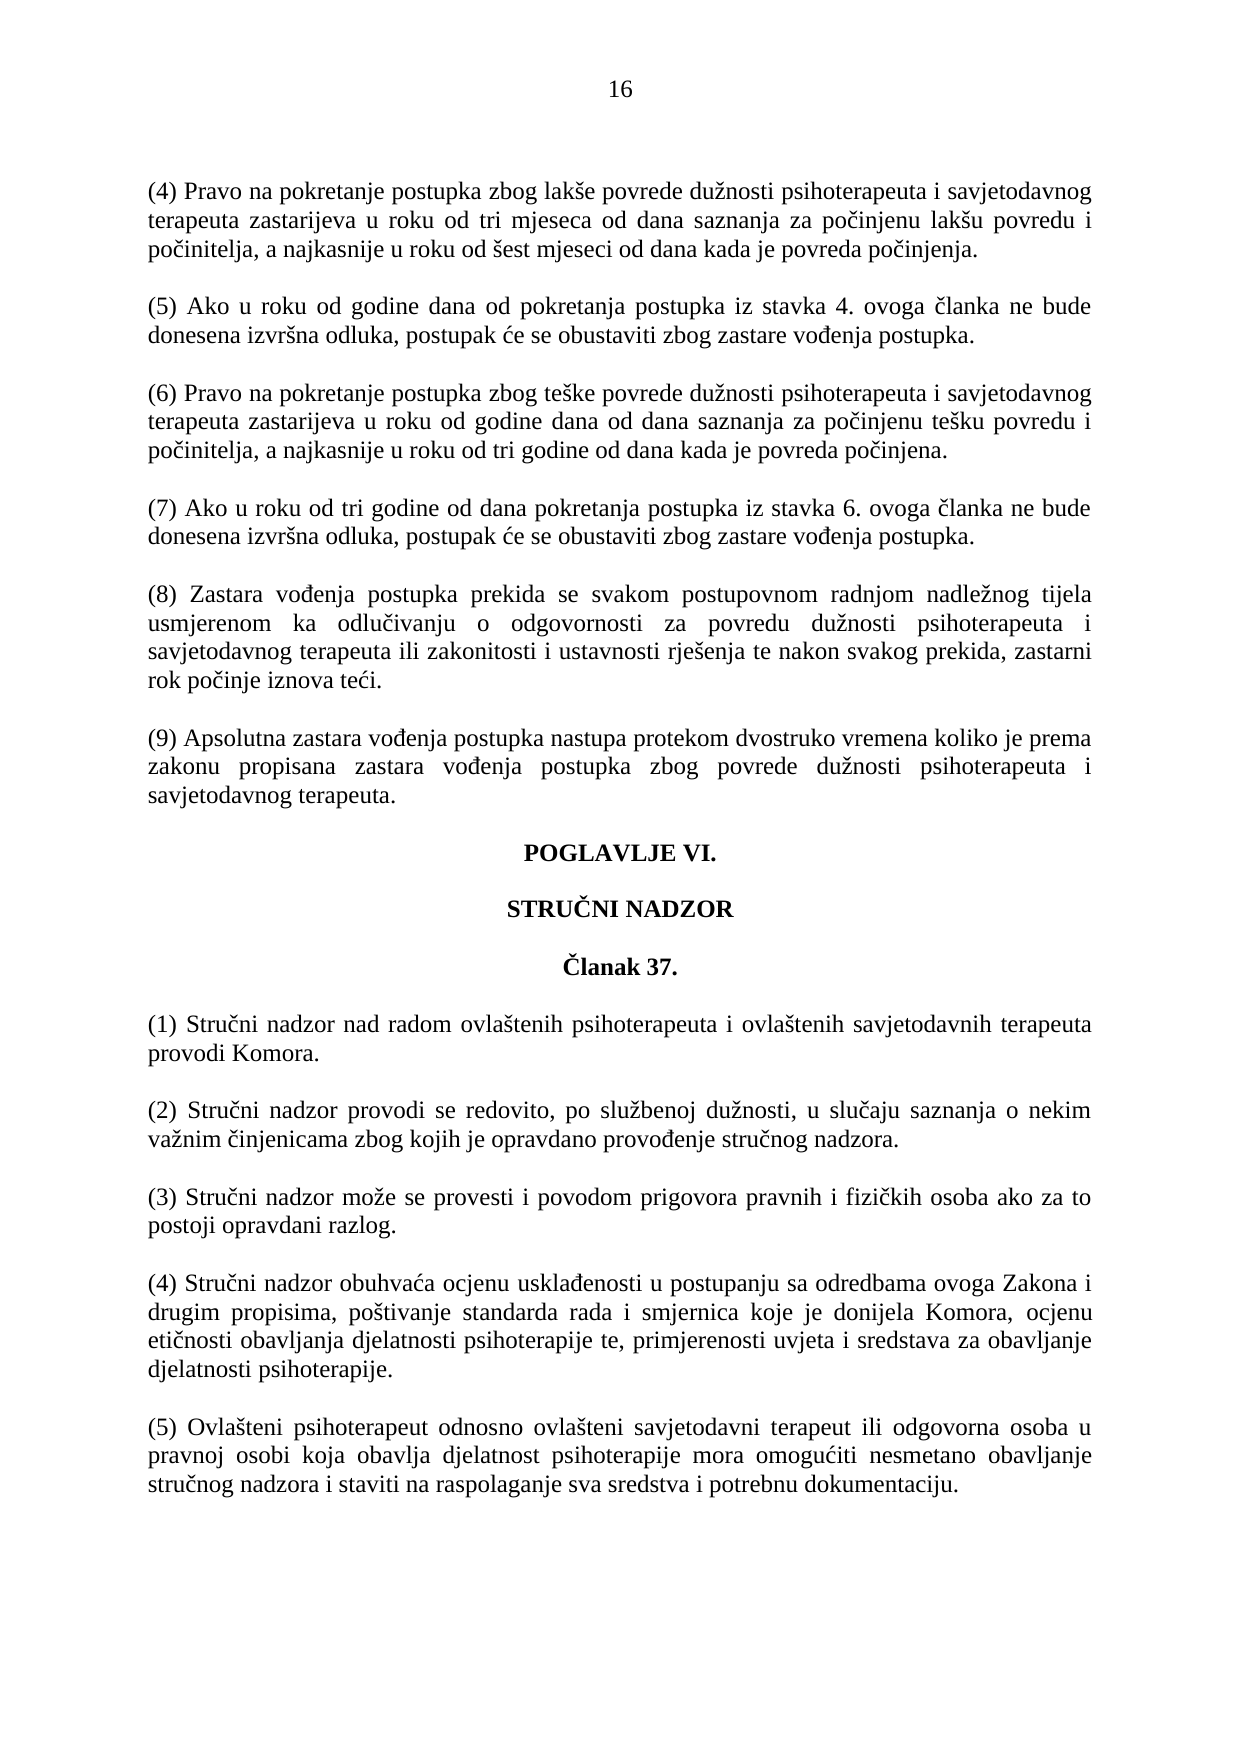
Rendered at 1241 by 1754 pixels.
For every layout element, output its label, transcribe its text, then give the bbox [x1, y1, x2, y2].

text (9) Apsolutna zastara vođenja postupka nastupa protekom dvostruko vremena koliko je prema zakonu propisana zastara vođenja postupka zbog povrede dužnosti psihoterapeuta i savjetodavnog terapeuta. [148, 723, 1093, 809]
text STRUČNI NADZOR [148, 894, 1093, 923]
text (8) Zastara vođenja postupka prekida se svakom postupovnom radnjom nadležnog tijela usmjerenom ka odlučivanju o odgovornosti za povredu dužnosti psihoterapeuta i savjetodavnog terapeuta ili zakonitosti i ustavnosti rješenja te nakon svakog prekida, zastarni rok počinje iznova teći. [148, 579, 1093, 694]
text (6) Pravo na pokretanje postupka zbog teške povrede dužnosti psihoterapeuta i savjetodavnog terapeuta zastarijeva u roku od godine dana od dana saznanja za počinjenu tešku povredu i počinitelja, a najkasnije u roku od tri godine od dana kada je povreda počinjena. [148, 378, 1093, 464]
list Stručni nadzor provodi se redovito, po službenoj dužnosti, u slučaju saznanja o nekim važnim činjenicama zbog kojih je opravdano provođenje stručnog nadzora. [148, 1096, 1093, 1153]
text (3) Stručni nadzor može se provesti i povodom prigovora pravnih i fizičkih osoba ako za to postoji opravdani razlog. [148, 1182, 1093, 1239]
text Članak 37. [148, 952, 1093, 981]
text POGLAVLJE VI. [148, 838, 1093, 894]
text (7) Ako u roku od tri godine od dana pokretanja postupka iz stavka 6. ovoga članka ne bude donesena izvršna odluka, postupak će se obustaviti zbog zastare vođenja postupka. [148, 493, 1093, 550]
text (5) Ovlašteni psihoterapeut odnosno ovlašteni savjetodavni terapeut ili odgovorna osoba u pravnoj osobi koja obavlja djelatnost psihoterapije mora omogućiti nesmetano obavljanje stručnog nadzora i staviti na raspolaganje sva sredstva i potrebnu dokumentaciju. [148, 1412, 1093, 1498]
list Stručni nadzor nad radom ovlaštenih psihoterapeuta i ovlaštenih savjetodavnih terapeuta provodi Komora. [148, 1009, 1093, 1067]
text (4) Pravo na pokretanje postupka zbog lakše povrede dužnosti psihoterapeuta i savjetodavnog terapeuta zastarijeva u roku od tri mjeseca od dana saznanja za počinjenu lakšu povredu i počinitelja, a najkasnije u roku od šest mjeseci od dana kada je povreda počinjenja. [148, 176, 1093, 263]
text (5) Ako u roku od godine dana od pokretanja postupka iz stavka 4. ovoga članka ne bude donesena izvršna odluka, postupak će se obustaviti zbog zastare vođenja postupka. [148, 291, 1093, 349]
text (4) Stručni nadzor obuhvaća ocjenu usklađenosti u postupanju sa odredbama ovoga Zakona i drugim propisima, poštivanje standarda rada i smjernica koje je donijela Komora, ocjenu etičnosti obavljanja djelatnosti psihoterapije te, primjerenosti uvjeta i sredstava za obavljanje djelatnosti psihoterapije. [148, 1297, 1093, 1383]
